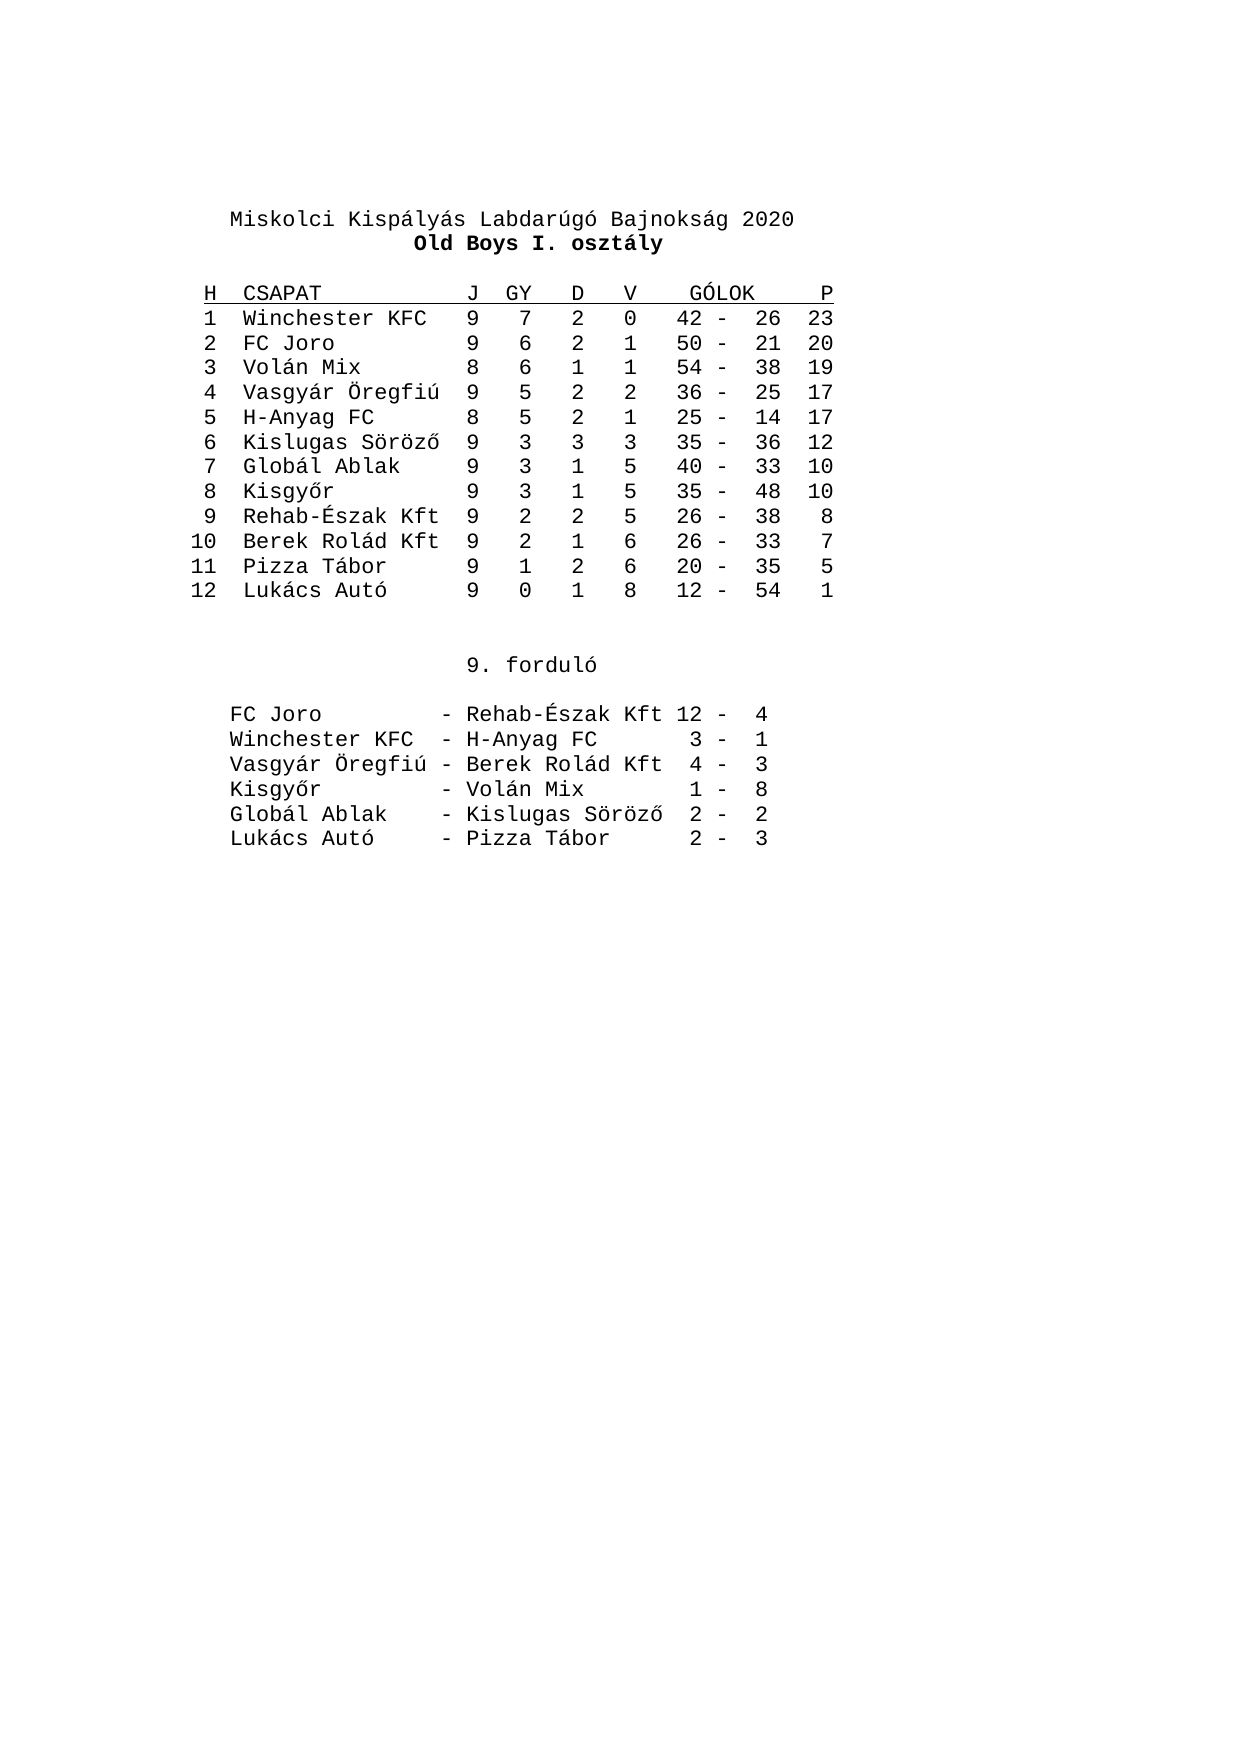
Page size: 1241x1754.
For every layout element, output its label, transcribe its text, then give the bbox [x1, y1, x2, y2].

text Globál Ablak - Kislugas Söröző 2 - 2 [59, 803, 1211, 828]
text 9 Rehab-Észak Kft 9 2 2 5 26 - 38 8 [59, 505, 1211, 530]
text 5 H-Anyag FC 8 5 2 1 25 - 14 17 [59, 406, 1211, 431]
text Old Boys I. osztály [59, 233, 1211, 257]
text 4 Vasgyár Öregfiú 9 5 2 2 36 - 25 17 [59, 381, 1211, 406]
text H CSAPAT J GY D V GÓLOK P [59, 282, 1211, 307]
text 2 FC Joro 9 6 2 1 50 - 21 20 [59, 332, 1211, 357]
text Lukács Autó - Pizza Tábor 2 - 3 [59, 828, 1211, 852]
text 10 Berek Rolád Kft 9 2 1 6 26 - 33 7 [59, 530, 1211, 555]
text Miskolci Kispályás Labdarúgó Bajnokság 2020 [59, 208, 1211, 233]
text 7 Globál Ablak 9 3 1 5 40 - 33 10 [59, 456, 1211, 481]
text Winchester KFC - H-Anyag FC 3 - 1 [59, 728, 1211, 753]
text FC Joro - Rehab-Észak Kft 12 - 4 [59, 704, 1211, 728]
text 1 Winchester KFC 9 7 2 0 42 - 26 23 [59, 307, 1211, 332]
text 9. forduló [59, 654, 1211, 679]
text 6 Kislugas Söröző 9 3 3 3 35 - 36 12 [59, 431, 1211, 456]
text 3 Volán Mix 8 6 1 1 54 - 38 19 [59, 357, 1211, 381]
text Vasgyár Öregfiú - Berek Rolád Kft 4 - 3 [59, 753, 1211, 778]
text 11 Pizza Tábor 9 1 2 6 20 - 35 5 [59, 555, 1211, 580]
text 8 Kisgyőr 9 3 1 5 35 - 48 10 [59, 481, 1211, 505]
text Kisgyőr - Volán Mix 1 - 8 [59, 778, 1211, 803]
text 12 Lukács Autó 9 0 1 8 12 - 54 1 [59, 580, 1211, 604]
